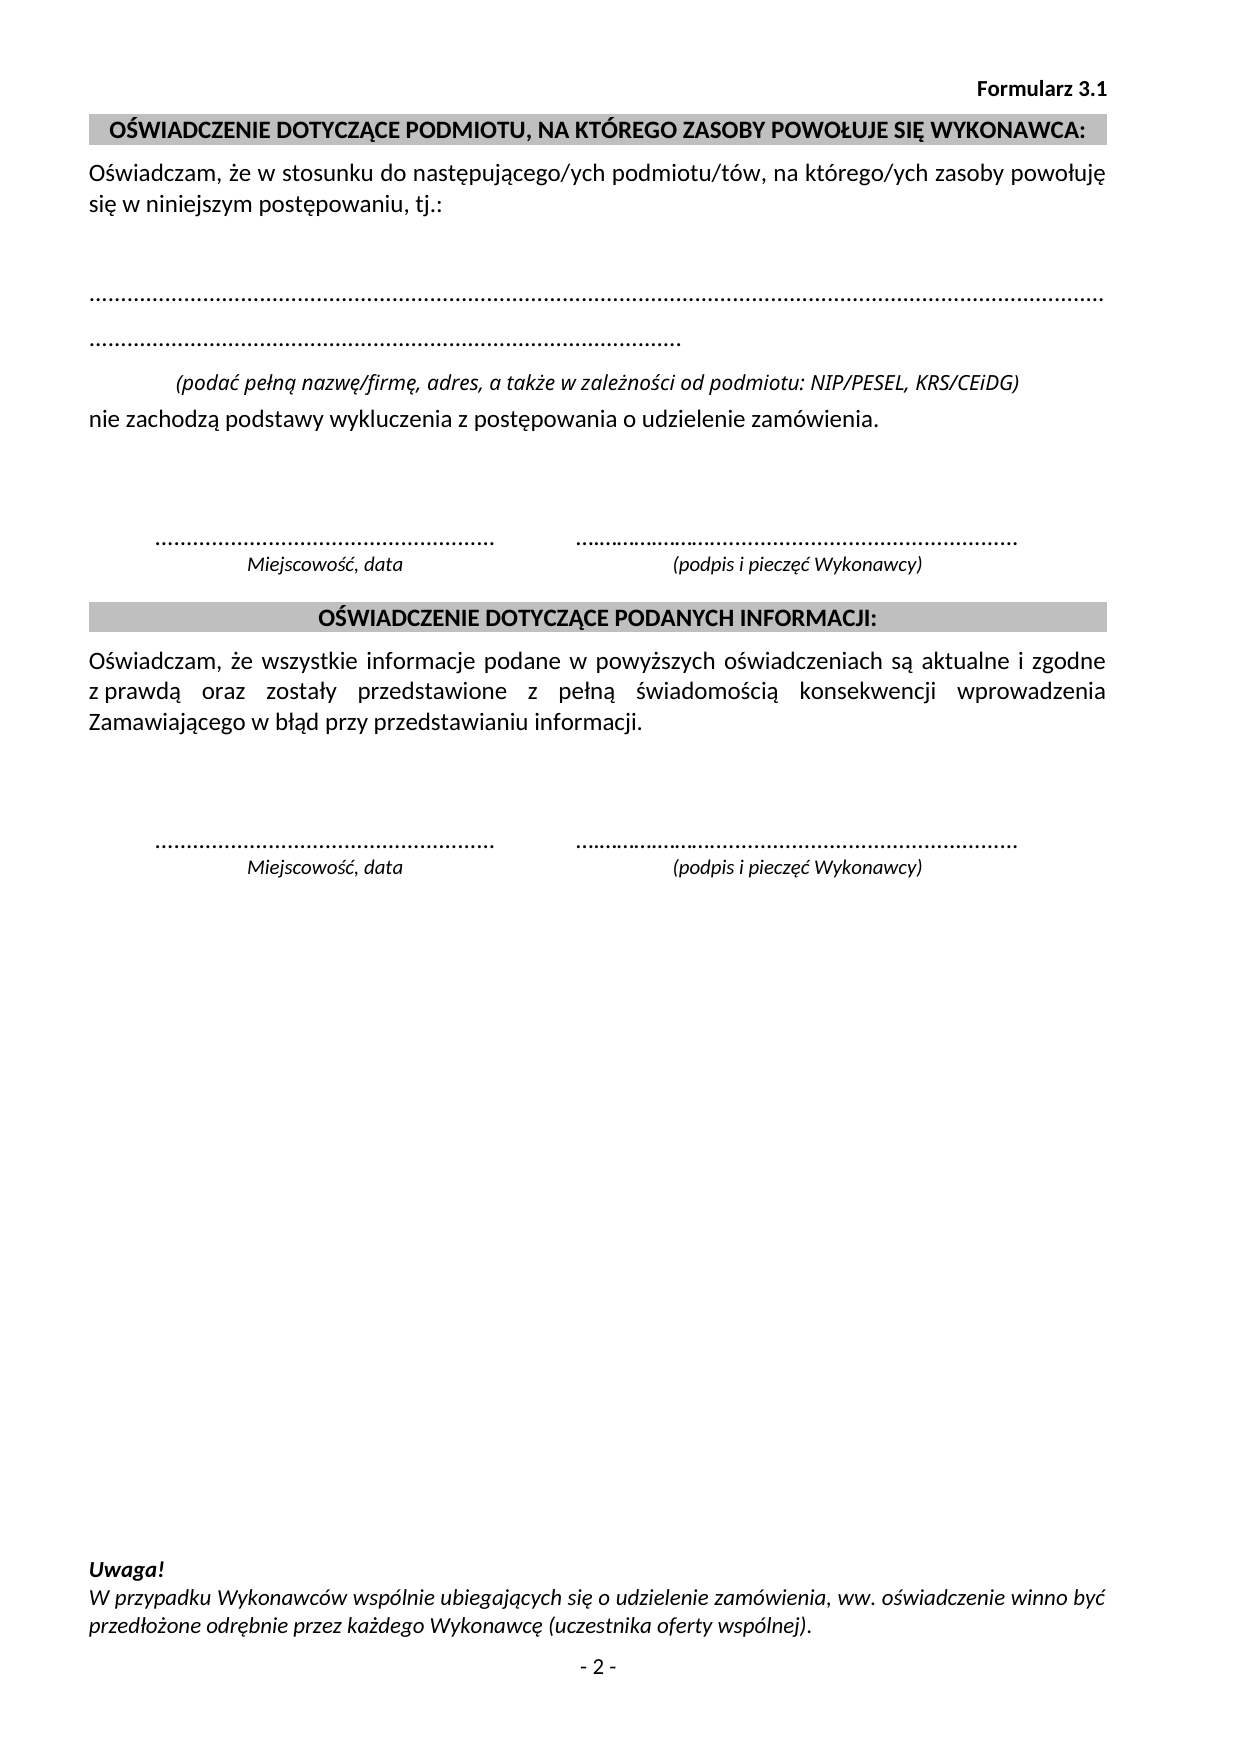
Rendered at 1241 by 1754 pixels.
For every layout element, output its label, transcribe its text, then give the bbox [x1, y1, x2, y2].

text Oświadczam, że wszystkie informacje podane w powyższych oświadczeniach są aktualne i zgodne z prawdą oraz zostały przedstawione z pełną świadomością konsekwencji wprowadzenia Zamawiającego w błąd przy przedstawianiu informacji. [89, 645, 1107, 736]
text (podać pełną nazwę/firmę, adres, a także w zależności od podmiotu: NIP/PESEL, KRS/CEiDG) [89, 368, 1107, 397]
text OŚWIADCZENIE DOTYCZĄCE PODANYCH INFORMACJI: [89, 602, 1107, 632]
text nie zachodzą podstawy wykluczenia z postępowania o udzielenie zamówienia. [89, 403, 1107, 433]
text Oświadczam, że w stosunku do następującego/ych podmiotu/tów, na którego/ych zasoby powołuję się w niniejszym postępowaniu, tj.: [89, 157, 1107, 218]
text Miejscowość, data (podpis i pieczęć Wykonawcy) [89, 551, 1107, 577]
text Miejscowość, data (podpis i pieczęć Wykonawcy) [89, 854, 1107, 880]
text OŚWIADCZENIE DOTYCZĄCE PODMIOTU, NA KTÓREGO ZASOBY POWOŁUJE SIĘ WYKONAWCA: [89, 114, 1107, 145]
text ...................................................... ….……….………................................................. [89, 824, 1107, 854]
text ...................................................... ….……….………................................................. [89, 521, 1107, 551]
text ............................................................................................................................................................................................................................................................... [89, 231, 1107, 353]
